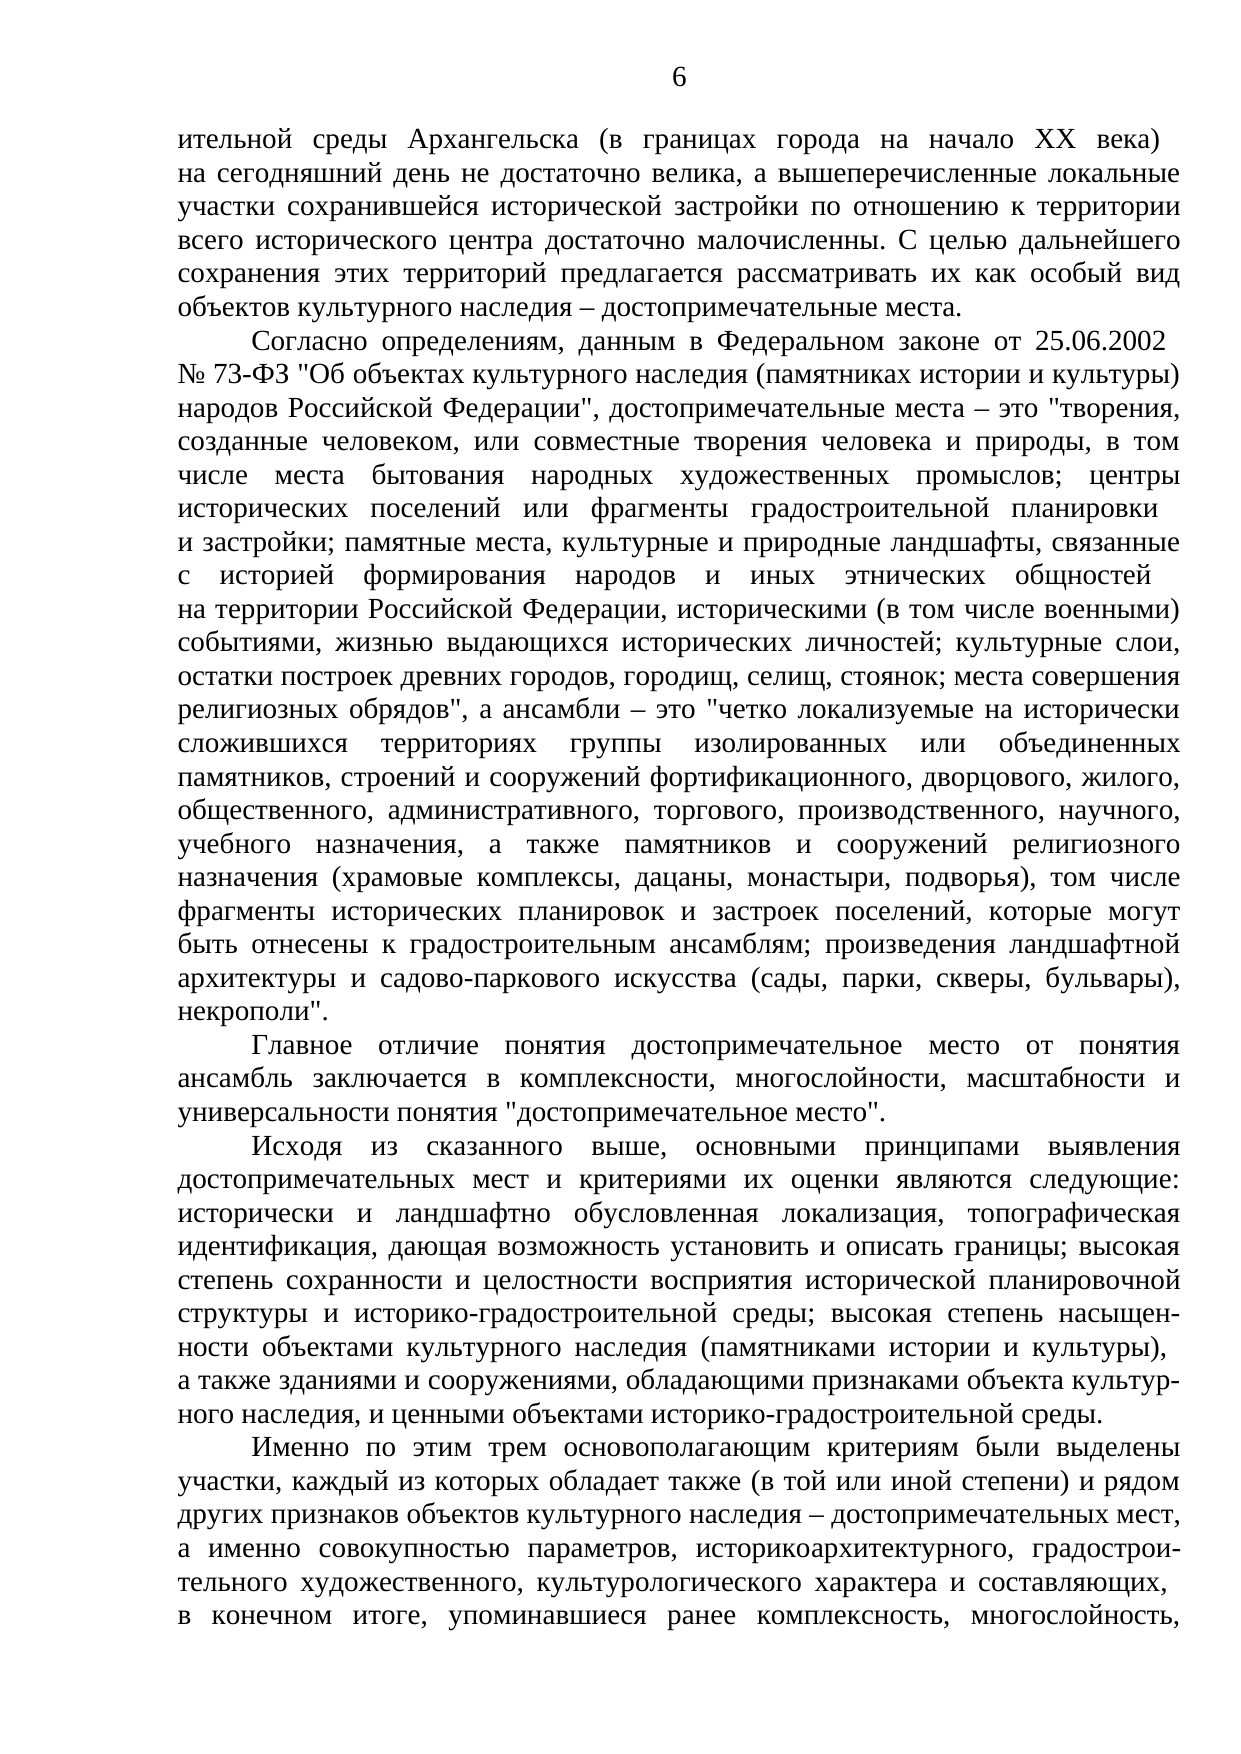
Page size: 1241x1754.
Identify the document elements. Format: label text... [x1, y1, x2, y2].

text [177, 121, 1181, 323]
text Согласно определениям, данным в Федеральном законе от 25.06.2002 № 73-ФЗ "Об объектах культурного наследия (памятниках истории и культуры) народов Российской Федерации", достопримечательные места – это "творения, созданные человеком, или совместные творения человека и природы, в том числе места бытования народных художественных промыслов; центры исторических поселений или фрагменты градостроительной планировки и застройки; памятные места, культурные и природные ландшафты, связанные с историей формирования народов и иных этнических общностей на территории Российской Федерации, историческими (в том числе военными) событиями, жизнью выдающихся исторических личностей; культурные слои, остатки построек древних городов, городищ, селищ, стоянок; места совершения религиозных обрядов", а ансамбли – это "четко локализуемые на исторически сложившихся территориях группы изолированных или объединенных памятников, строений и сооружений фортификационного, дворцового, жилого, общественного, административного, торгового, производственного, научного, учебного назначения, а также памятников и сооружений религиозного назначения (храмовые комплексы, дацаны, монастыри, подворья), том числе фрагменты исторических планировок и застроек поселений, которые могут быть отнесены к градостроительным ансамблям; произведения ландшафтной архитектуры и садово-паркового искусства (сады, парки, скверы, бульвары), некрополи". [177, 323, 1181, 1027]
text Исходя из сказанного выше, основными принципами выявления достопримечательных мест и критериями их оценки являются следующие: исторически и ландшафтно обусловленная локализация, топографическая идентификация, дающая возможность установить и описать границы; высокая степень сохранности и целостности восприятия исторической планировочной структуры и историко-градостроительной среды; высокая степень насыщен-ности объектами культурного наследия (памятниками истории и культуры), а также зданиями и сооружениями, обладающими признаками объекта культур-ного наследия, и ценными объектами историко-градостроительной среды. [177, 1128, 1181, 1429]
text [177, 1429, 1181, 1631]
text Главное отличие понятия достопримечательное место от понятия ансамбль заключается в комплексности, многослойности, масштабности и универсальности понятия "достопримечательное место". [177, 1027, 1181, 1128]
